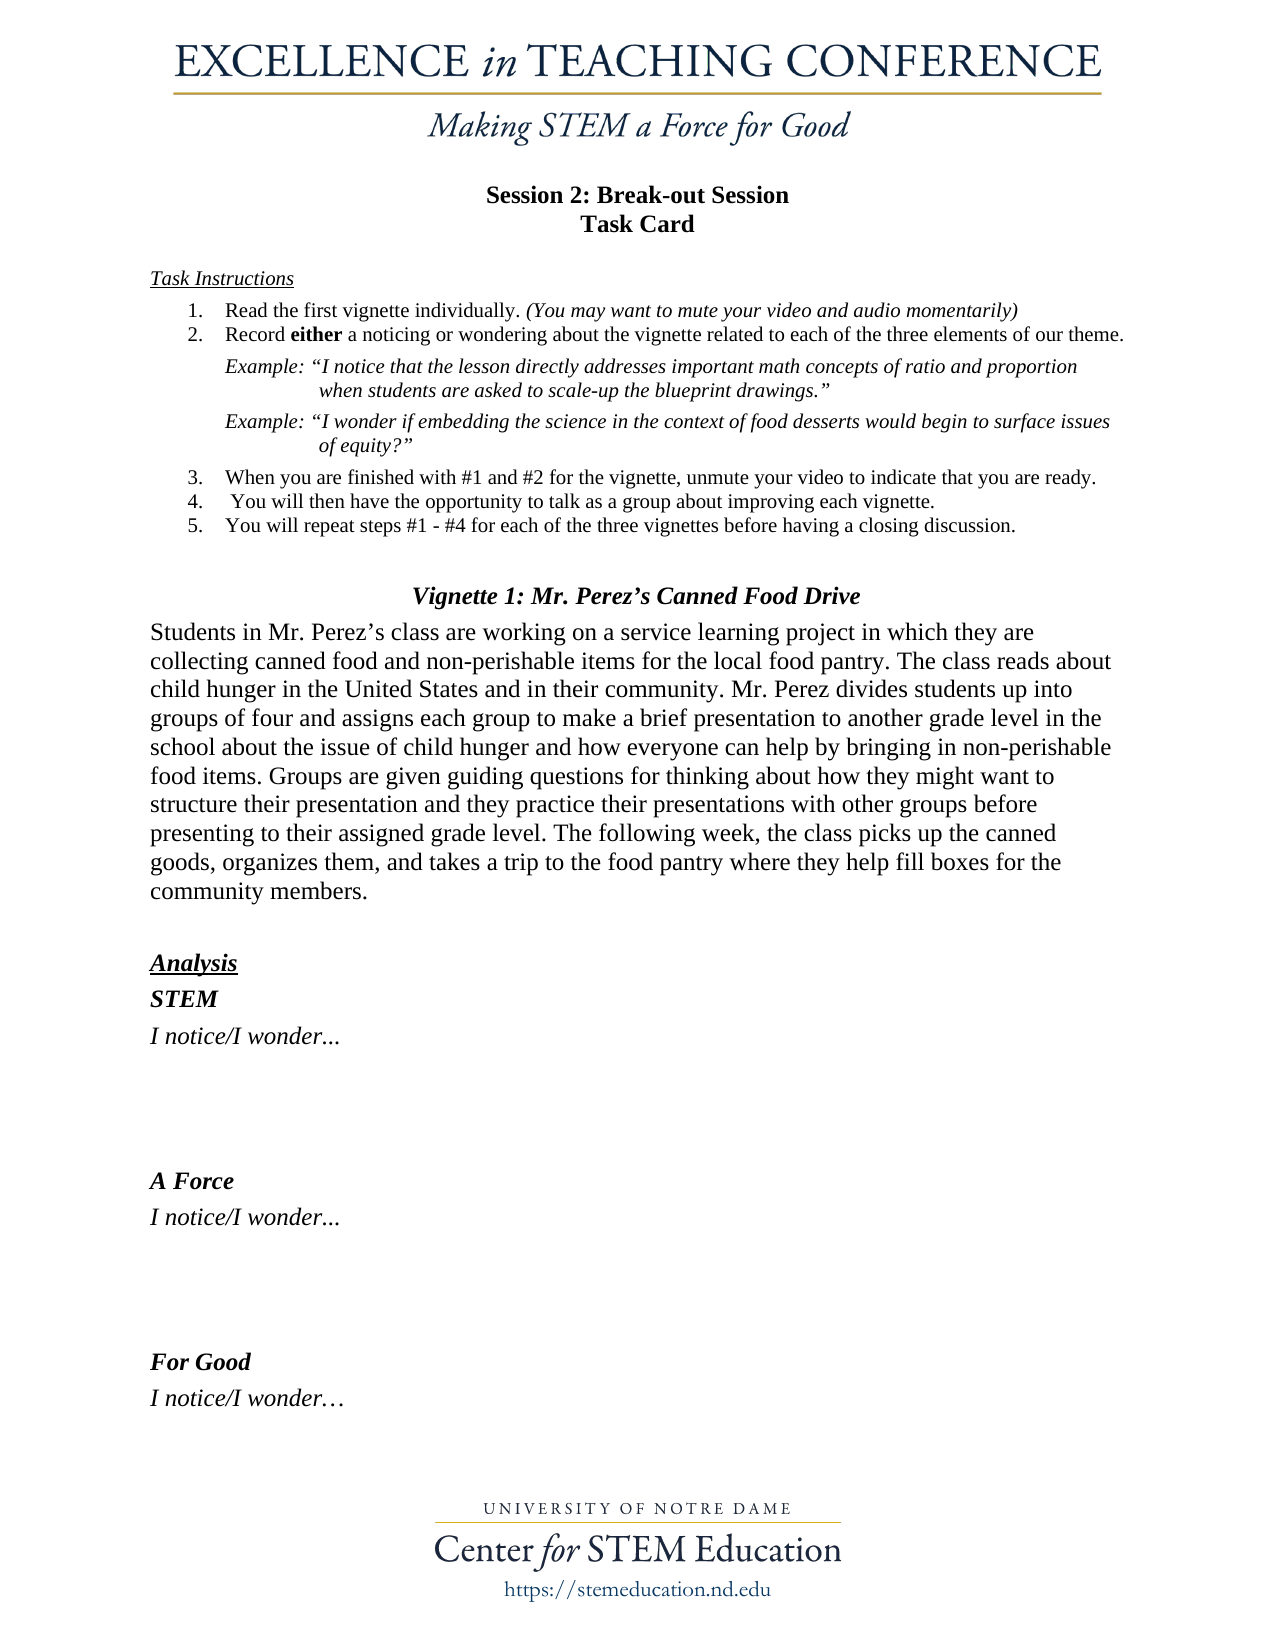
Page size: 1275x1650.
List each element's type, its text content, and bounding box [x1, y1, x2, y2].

list You will repeat steps #1 - #4 for each of the three vignettes before having a closing discussion. [187, 513, 1125, 537]
text For Good [150, 1347, 1125, 1376]
text Example: “I notice that the lesson directly addresses important math concepts of ratio and proportion when students are asked to scale-up the blueprint drawings.” [225, 353, 1125, 402]
text Session 2: Break-out Session [150, 180, 1125, 209]
text I notice/I wonder... [150, 1021, 1125, 1049]
list You will then have the opportunity to talk as a group about improving each vignette. [187, 489, 1125, 513]
text STEM [150, 984, 1125, 1013]
list When you are finished with #1 and #2 for the vignette, unmute your video to indicate that you are ready. [187, 465, 1125, 489]
text Example: “I wonder if embedding the science in the context of food desserts would begin to surface issues of equity?” [225, 409, 1125, 457]
picture [433, 1500, 842, 1577]
text I notice/I wonder… [150, 1383, 1125, 1412]
list Record either a noticing or wondering about the vignette related to each of the three elements of our theme. [187, 322, 1125, 346]
text A Force [150, 1166, 1125, 1194]
text Task Card [150, 209, 1125, 238]
picture [173, 31, 1102, 150]
text Vignette 1: Mr. Perez’s Canned Food Drive [150, 581, 1125, 609]
text I notice/I wonder... [150, 1202, 1125, 1231]
list Read the first vignette individually. (You may want to mute your video and audio momentarily) [187, 298, 1125, 322]
text Analysis [150, 948, 1125, 977]
text Task Instructions [150, 266, 1125, 290]
text Students in Mr. Perez’s class are working on a service learning project in which they are collecting canned food and non-perishable items for the local food pantry. The class reads about child hunger in the United States and in their community. Mr. Perez divides students up into groups of four and assigns each group to make a brief presentation to another grade level in the school about the issue of child hunger and how everyone can help by bringing in non-perishable food items. Groups are given guiding questions for thinking about how they might want to structure their presentation and they practice their presentations with other groups before presenting to their assigned grade level. The following week, the class picks up the canned goods, organizes them, and takes a trip to the food pantry where they help fill boxes for the community members. [150, 617, 1125, 904]
